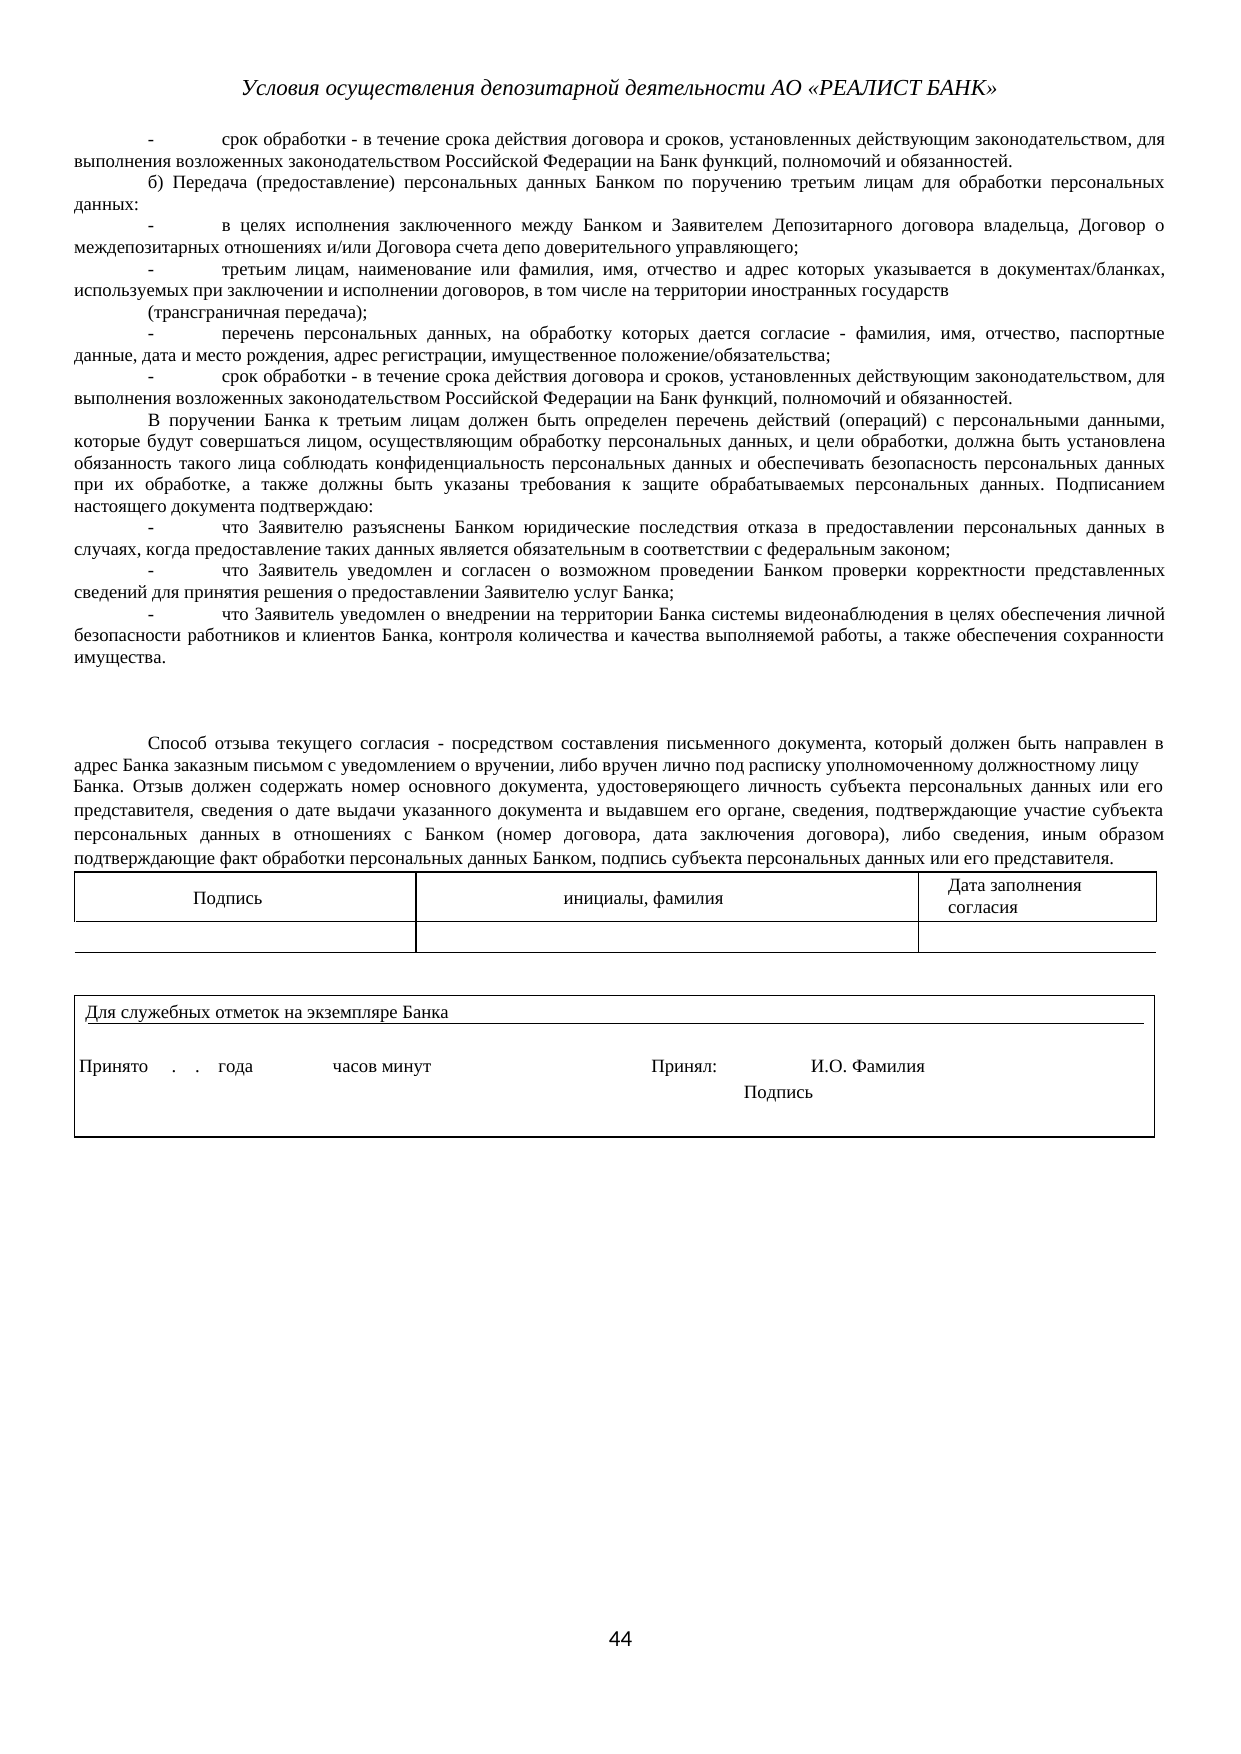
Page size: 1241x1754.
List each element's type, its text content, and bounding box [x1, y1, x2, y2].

text В поручении Банка к третьим лицам должен быть определен перечень действий (операций) с персональными данными, которые будут совершаться лицом, осуществляющим обработку персональных данных, и цели обработки, должна быть установлена обязанность такого лица соблюдать конфиденциальность персональных данных и обеспечивать безопасность персональных данных при их обработке, а также должны быть указаны требования к защите обрабатываемых персональных данных. Подписанием настоящего документа подтверждаю: [74, 408, 1167, 516]
text б) Передача (предоставление) персональных данных Банком по поручению третьим лицам для обработки персональных данных: [74, 171, 1167, 214]
text Банка. Отзыв должен содержать номер основного документа, удостоверяющего личность субъекта персональных данных или его представителя, сведения о дате выдачи указанного документа и выдавшем его органе, сведения, подтверждающие участие субъекта персональных данных в отношениях с Банком (номер договора, дата заключения договора), либо сведения, иным образом подтверждающие факт обработки персональных данных Банком, подпись субъекта персональных данных или его представителя. [73, 775, 1165, 869]
list что Заявителю разъяснены Банком юридические последствия отказа в предоставлении персональных данных в случаях, когда предоставление таких данных является обязательным в соответствии с федеральным законом; [74, 516, 1167, 559]
table_cell [919, 922, 1156, 952]
list срок обработки - в течение срока действия договора и сроков, установленных действующим законодательством, для выполнения возложенных законодательством Российской Федерации на Банк функций, полномочий и обязанностей. [74, 365, 1167, 408]
table_header Дата заполнения согласия [919, 873, 1156, 921]
table_cell [75, 922, 415, 952]
table_header Для служебных отметок на экземпляре Банка Принято . . года часов минут Принял: И.О. Фамилия Подпись [75, 996, 1154, 1136]
table_header инициалы, фамилия [417, 873, 918, 921]
list в целях исполнения заключенного между Банком и Заявителем Депозитарного договора владельца, Договор о междепозитарных отношениях и/или Договора счета депо доверительного управляющего; [74, 214, 1167, 257]
text (трансграничная передача); [74, 301, 1167, 322]
list третьим лицам, наименование или фамилия, имя, отчество и адрес которых указывается в документах/бланках, используемых при заключении и исполнении договоров, в том числе на территории иностранных государств [74, 257, 1167, 301]
list срок обработки - в течение срока действия договора и сроков, установленных действующим законодательством, для выполнения возложенных законодательством Российской Федерации на Банк функций, полномочий и обязанностей. [74, 128, 1167, 171]
list перечень персональных данных, на обработку которых дается согласие - фамилия, имя, отчество, паспортные данные, дата и место рождения, адрес регистрации, имущественное положение/обязательства; [74, 322, 1167, 365]
table_cell [417, 922, 918, 952]
list что Заявитель уведомлен о внедрении на территории Банка системы видеонаблюдения в целях обеспечения личной безопасности работников и клиентов Банка, контроля количества и качества выполняемой работы, а также обеспечения сохранности имущества. [74, 602, 1167, 667]
text Способ отзыва текущего согласия - посредством составления письменного документа, который должен быть направлен в адрес Банка заказным письмом с уведомлением о вручении, либо вручен лично под расписку уполномоченному должностному лицу [74, 732, 1167, 775]
list что Заявитель уведомлен и согласен о возможном проведении Банком проверки корректности представленных сведений для принятия решения о предоставлении Заявителю услуг Банка; [74, 559, 1167, 602]
table_header Подпись [75, 873, 415, 921]
